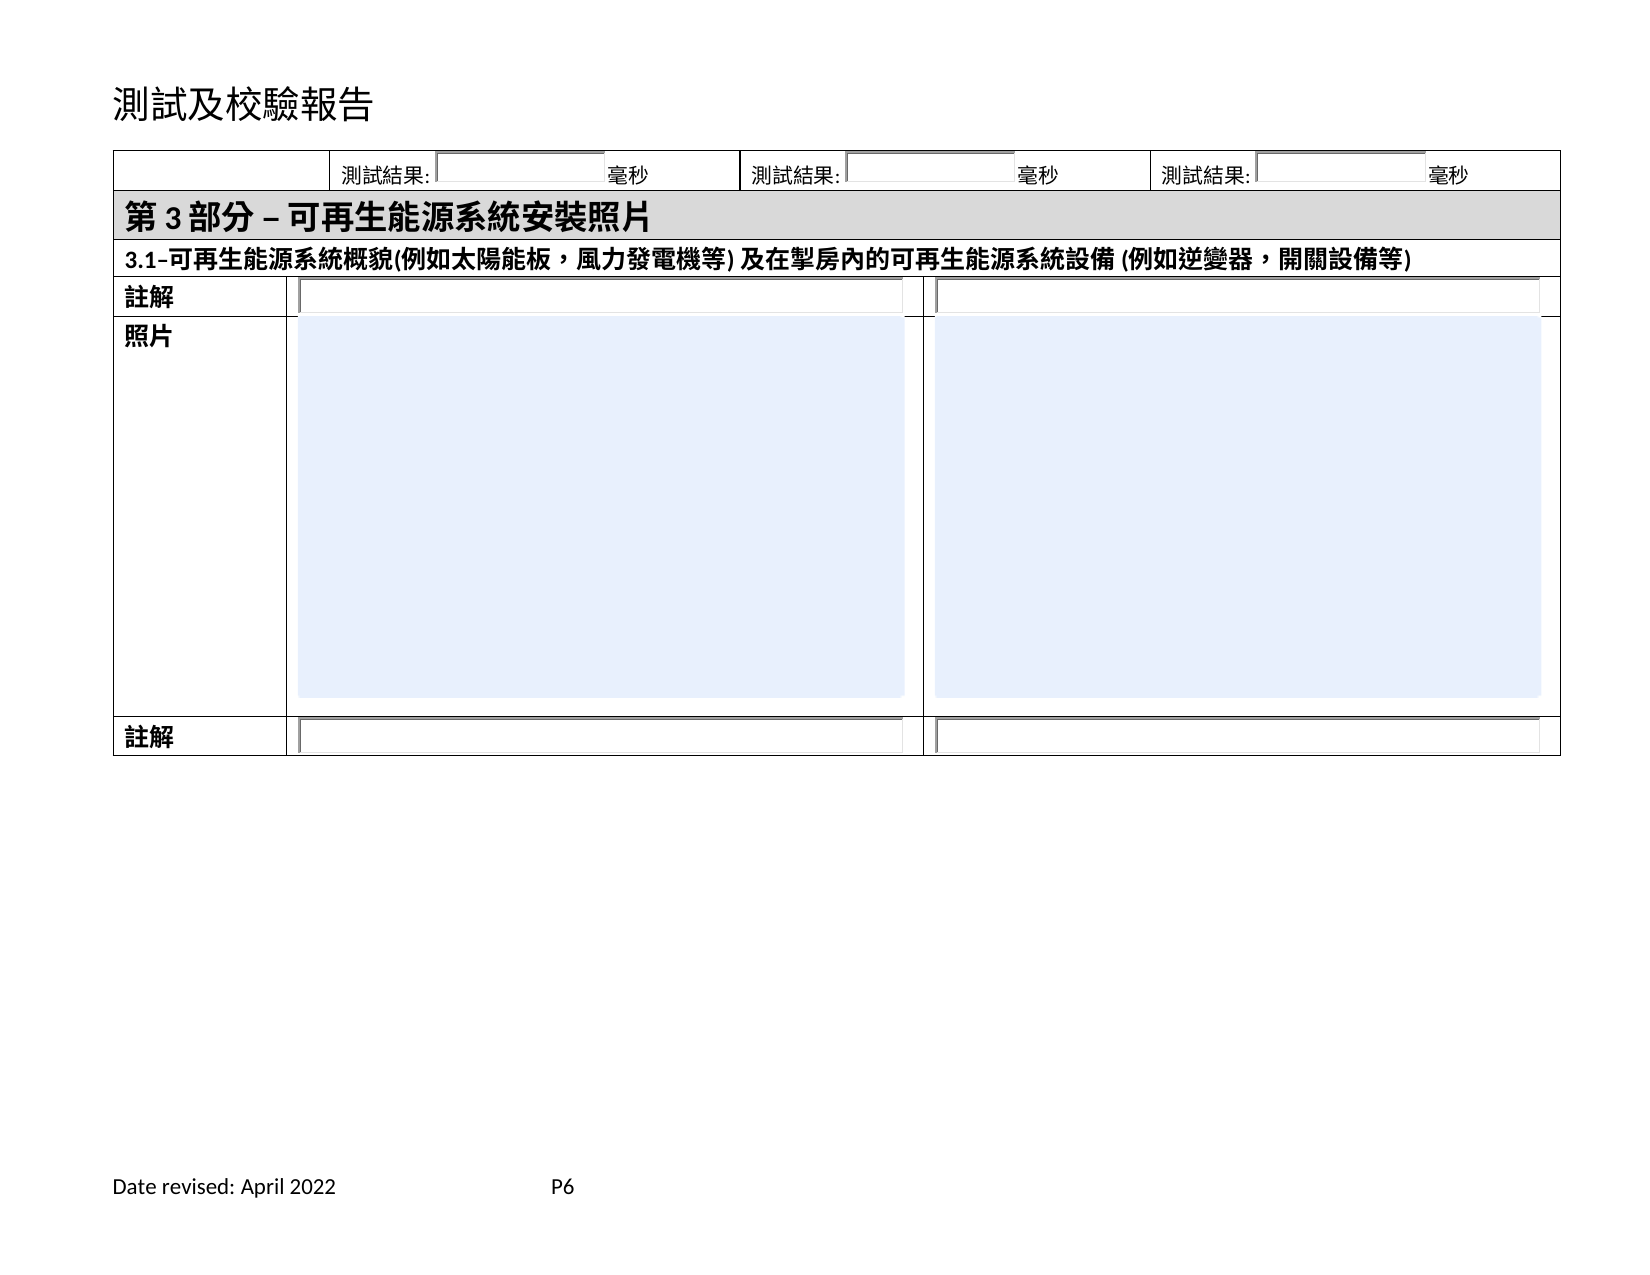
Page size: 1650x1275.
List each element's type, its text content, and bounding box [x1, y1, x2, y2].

table_cell [287, 717, 298, 755]
picture [934, 316, 1542, 698]
table_cell [905, 277, 923, 316]
table_cell [1542, 717, 1560, 755]
table_cell [924, 717, 935, 755]
table_cell 測試結果: 毫秒 [1151, 151, 1560, 190]
table_cell 註解 [114, 277, 286, 316]
table_cell 照片 [114, 317, 286, 716]
table_cell 註解 [114, 717, 286, 755]
table_cell [924, 277, 935, 316]
table_cell 測試結果: 毫秒 [741, 151, 1150, 190]
table_cell [114, 151, 329, 190]
picture [297, 316, 905, 698]
table_cell 第3部分 – 可再生能源系統安裝照片 [114, 191, 1560, 239]
table_cell [905, 717, 923, 755]
table_cell 3.1–可再生能源系統概貌(例如太陽能板，風力發電機等) 及在掣房內的可再生能源系統設備 (例如逆變器，開關設備等) [114, 240, 1560, 276]
table_cell 測試結果: 毫秒 [330, 151, 739, 190]
table_cell [287, 277, 298, 316]
table_cell [1542, 277, 1560, 316]
